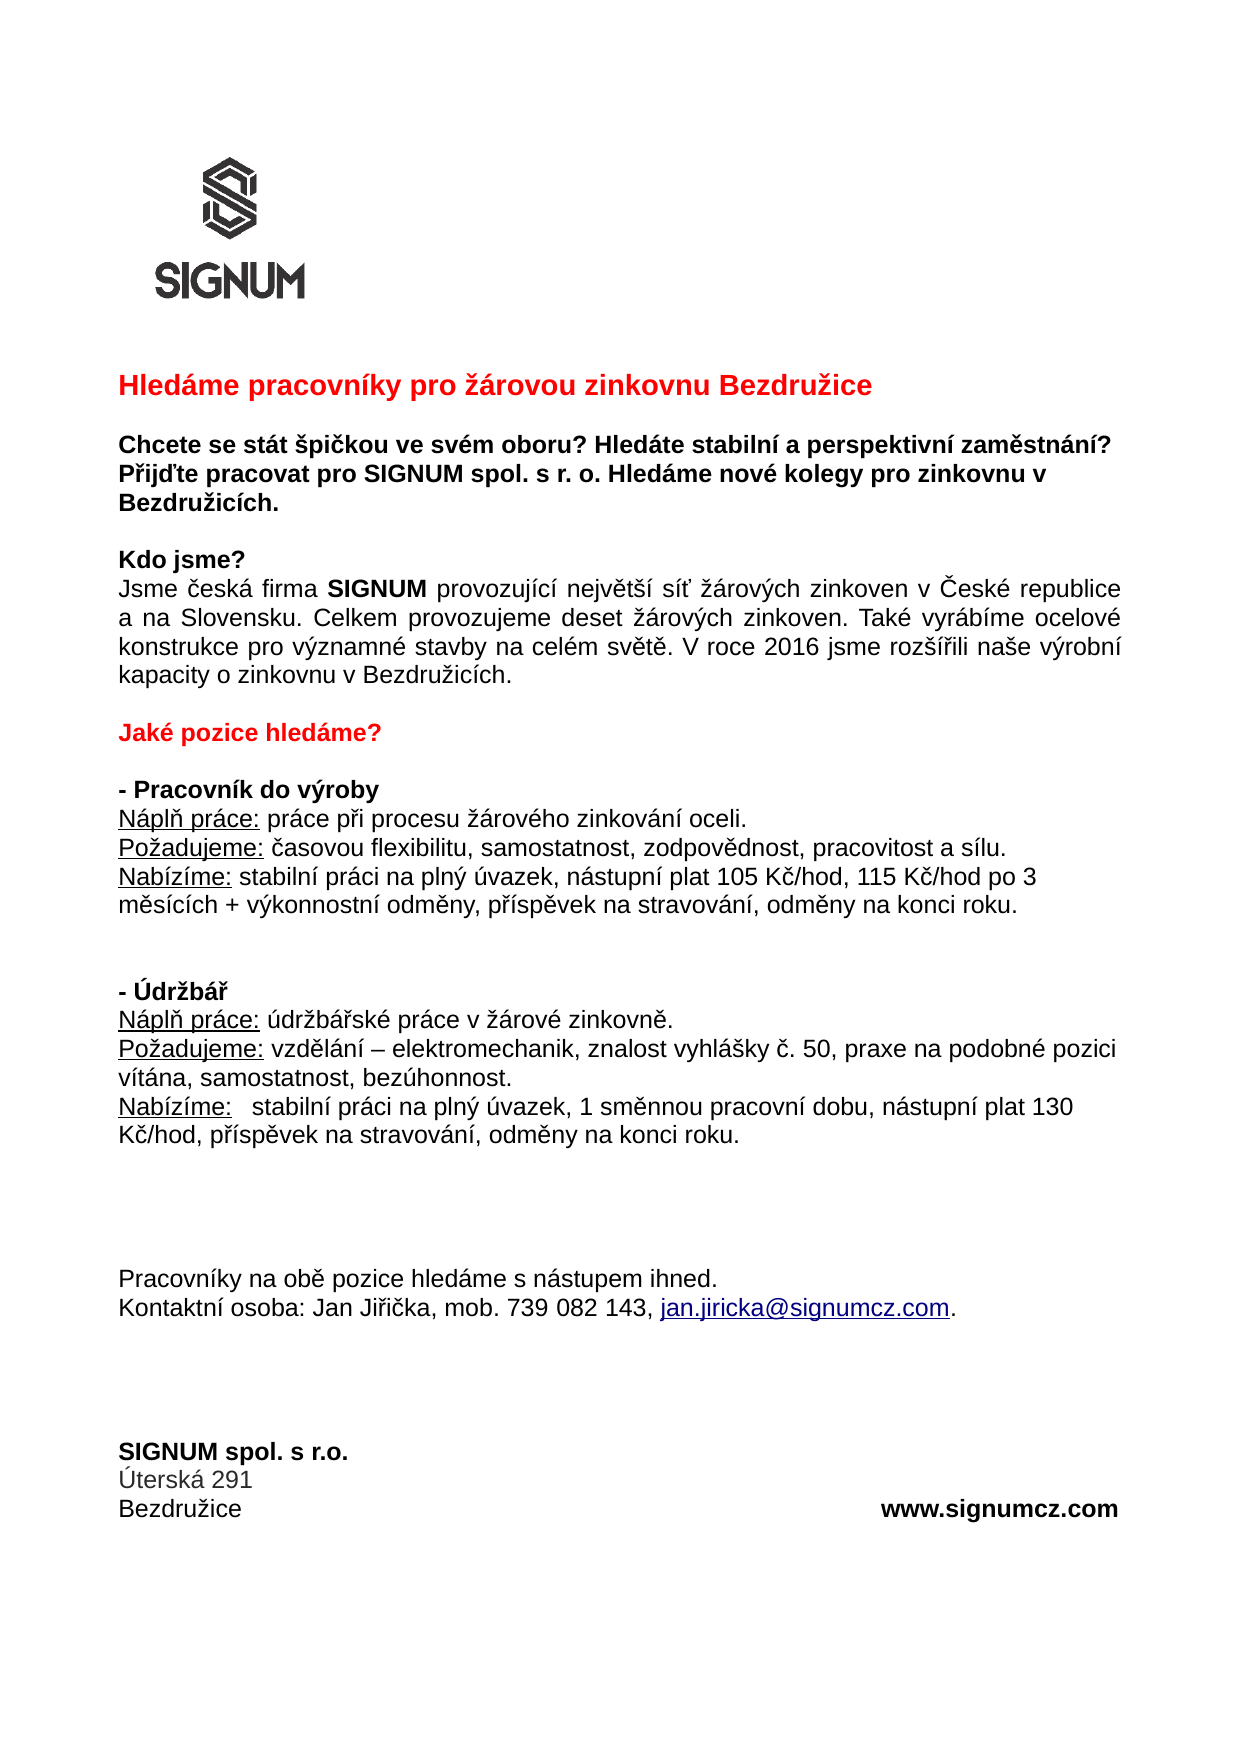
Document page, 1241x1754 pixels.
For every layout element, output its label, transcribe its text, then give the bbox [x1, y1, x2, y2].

text Nabízíme: stabilní práci na plný úvazek, 1 směnnou pracovní dobu, nástupní plat 130 Kč/hod, příspěvek na stravování, odměny na konci roku. [118, 1092, 1122, 1149]
text Chcete se stát špičkou ve svém oboru? Hledáte stabilní a perspektivní zaměstnání? Přijďte pracovat pro SIGNUM spol. s r. o. Hledáme nové kolegy pro zinkovnu v Bezdružicích. [118, 430, 1122, 517]
text Hledáme pracovníky pro žárovou zinkovnu Bezdružice [118, 368, 1122, 402]
picture [118, 118, 341, 335]
text Požadujeme: vzdělání – elektromechanik, znalost vyhlášky č. 50, praxe na podobné pozici vítána, samostatnost, bezúhonnost. [118, 1034, 1122, 1092]
text SIGNUM spol. s r.o. [118, 1437, 1122, 1465]
text Náplň práce: údržbářské práce v žárové zinkovně. [118, 1005, 1122, 1034]
text Úterská 291 [118, 1465, 1122, 1494]
text Požadujeme: časovou flexibilitu, samostatnost, zodpovědnost, pracovitost a sílu. [118, 833, 1122, 862]
text Jsme česká firma SIGNUM provozující největší síť žárových zinkoven v České republice a na Slovensku. Celkem provozujeme deset žárových zinkoven. Také vyrábíme ocelové konstrukce pro významné stavby na celém světě. V roce 2016 jsme rozšířili naše výrobní kapacity o zinkovnu v Bezdružicích. [118, 574, 1122, 689]
text Náplň práce: práce při procesu žárového zinkování oceli. [118, 804, 1122, 833]
text - Údržbář [118, 977, 1122, 1005]
text Nabízíme: stabilní práci na plný úvazek, nástupní plat 105 Kč/hod, 115 Kč/hod po 3 měsících + výkonnostní odměny, příspěvek na stravování, odměny na konci roku. [118, 862, 1122, 919]
text Kontaktní osoba: Jan Jiřička, mob. 739 082 143, jan.jiricka@signumcz.com. [118, 1293, 1122, 1322]
text Bezdružice www.signumcz.com [118, 1494, 1122, 1523]
text Kdo jsme? [118, 545, 1122, 574]
text - Pracovník do výroby [118, 775, 1122, 804]
text Jaké pozice hledáme? [118, 718, 1122, 747]
text Pracovníky na obě pozice hledáme s nástupem ihned. [118, 1264, 1122, 1293]
